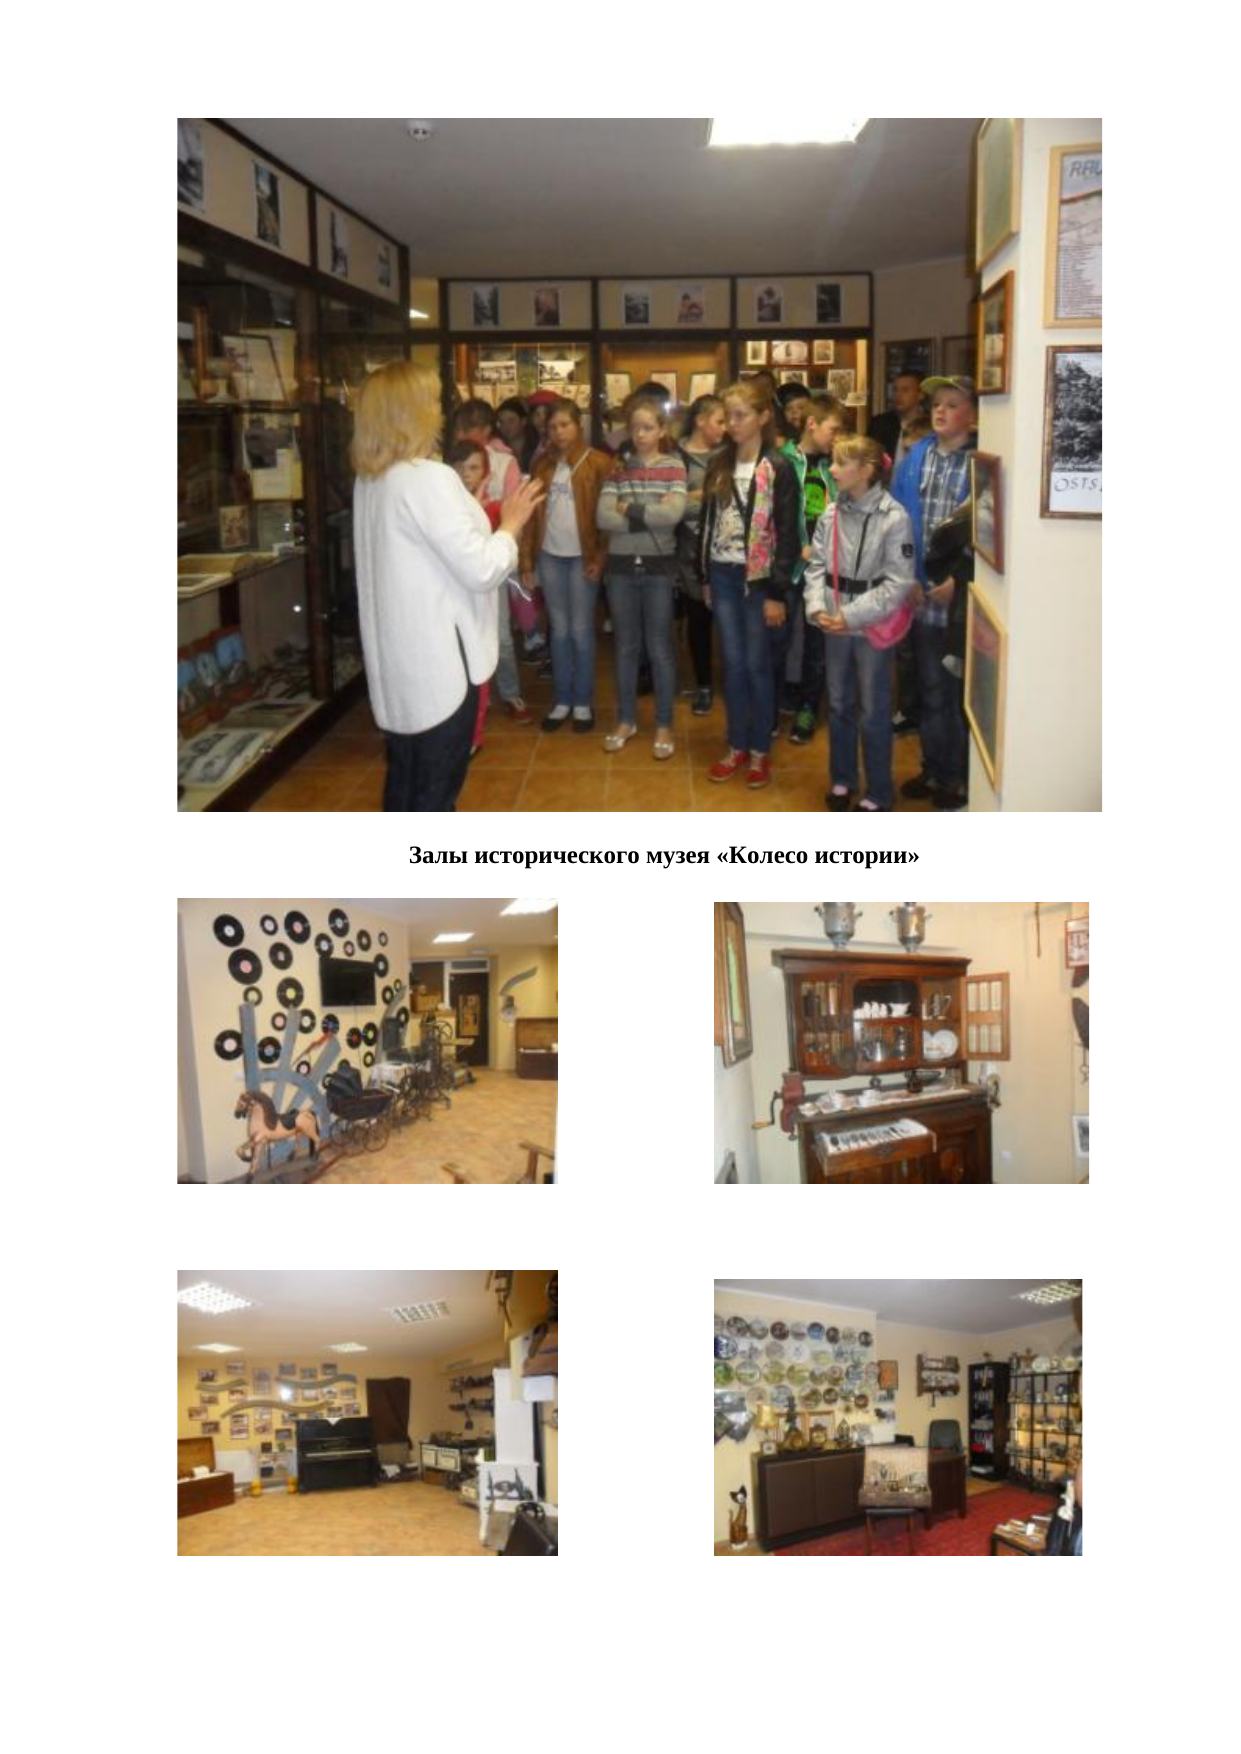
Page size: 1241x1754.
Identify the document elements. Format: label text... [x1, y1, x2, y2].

picture [714, 1279, 1083, 1556]
picture [177, 1270, 558, 1556]
picture [177, 118, 1103, 812]
picture [177, 898, 558, 1184]
text Залы исторического музея «Колесо истории» [177, 841, 1152, 869]
picture [714, 902, 1090, 1184]
